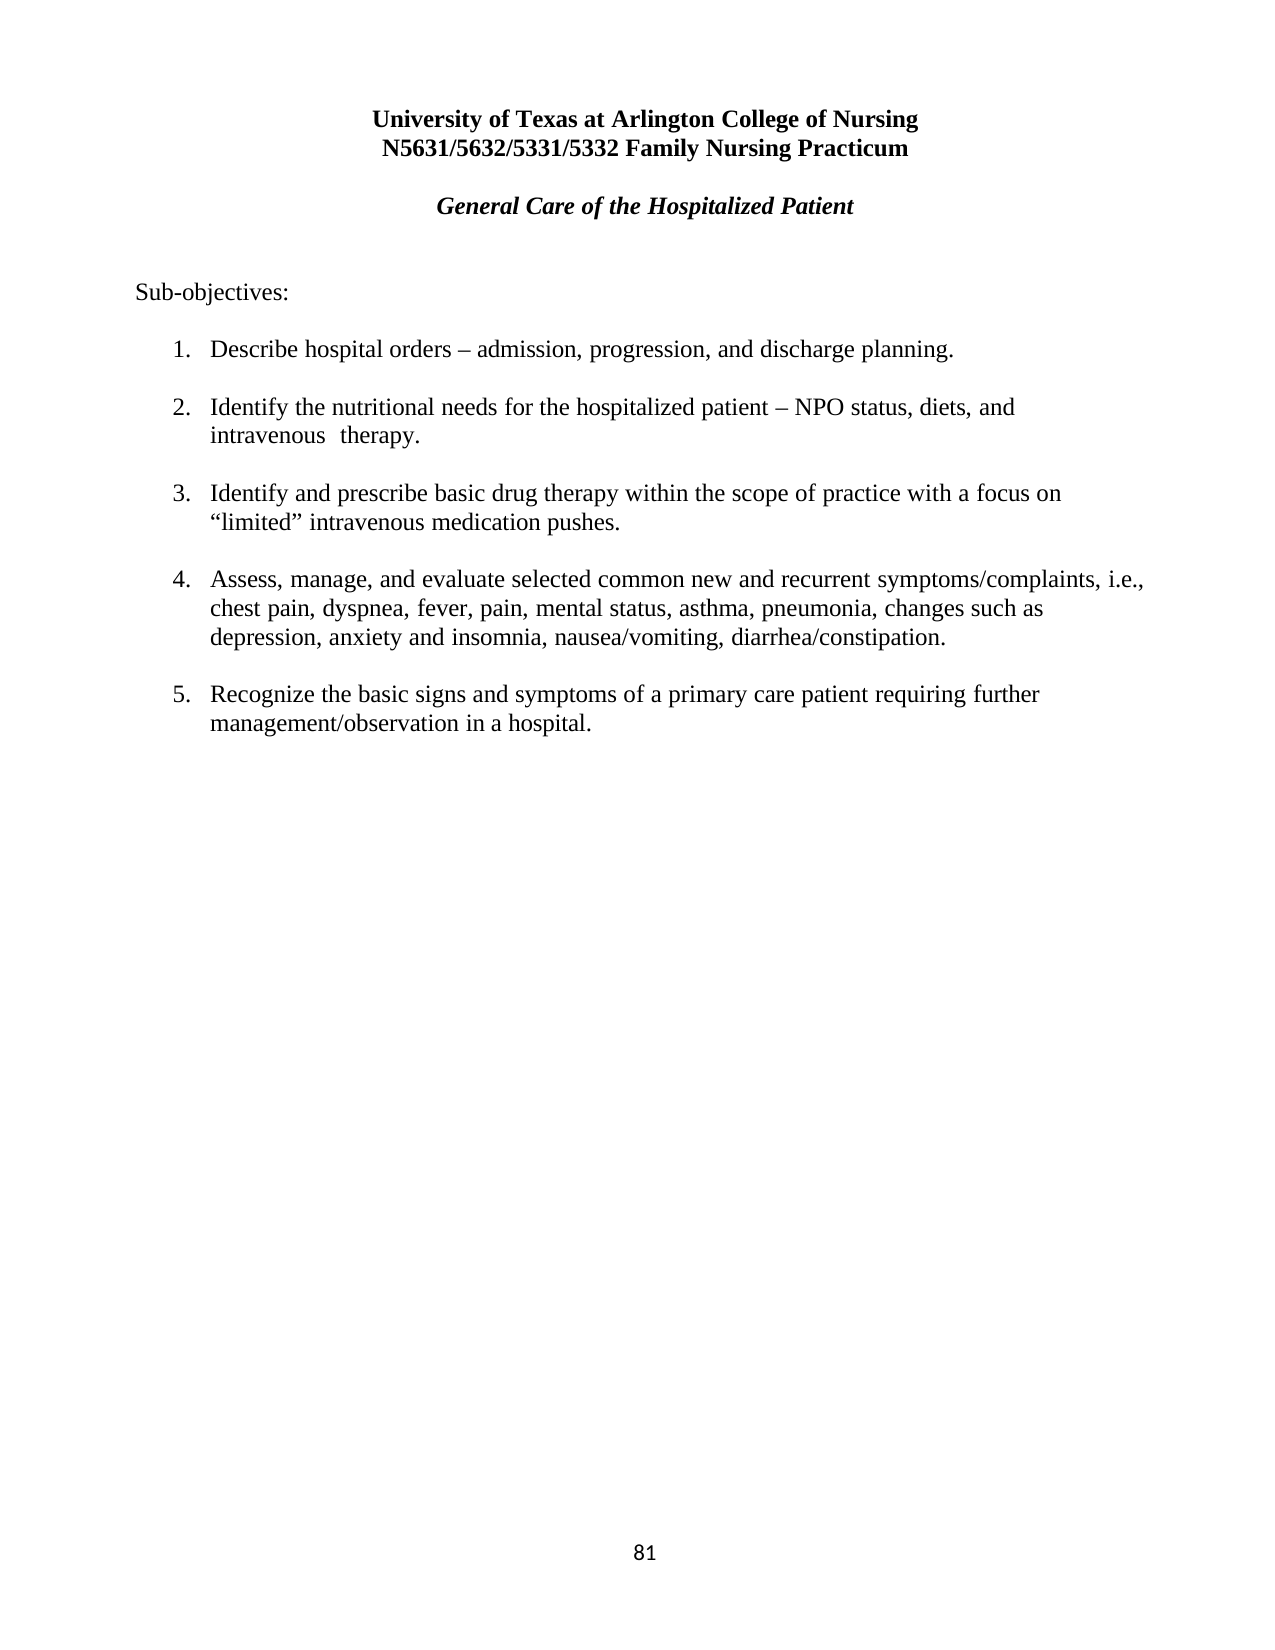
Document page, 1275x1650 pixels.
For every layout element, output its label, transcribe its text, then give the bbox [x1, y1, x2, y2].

list Recognize the basic signs and symptoms of a primary care patient requiring further management/observation in a hospital. [172, 679, 1043, 737]
subtitle University of Texas at Arlington College of Nursing N5631/5632/5331/5332 Family Nursing Practicum [319, 105, 971, 162]
list Identify the nutritional needs for the hospitalized patient – NPO status, diets, and intravenous therapy. [172, 392, 1101, 449]
list Assess, manage, and evaluate selected common new and recurrent symptoms/complaints, i.e., chest pain, dyspnea, fever, pain, mental status, asthma, pneumonia, changes such as depression, anxiety and insomnia, nausea/vomiting, diarrhea/constipation. [172, 564, 1148, 650]
text Sub-objectives: [135, 277, 1160, 306]
subtitle General Care of the Hospitalized Patient [129, 191, 1160, 219]
list Describe hospital orders – admission, progression, and discharge planning. [172, 334, 1160, 363]
list Identify and prescribe basic drug therapy within the scope of practice with a focus on “limited” intravenous medication pushes. [172, 478, 1063, 536]
